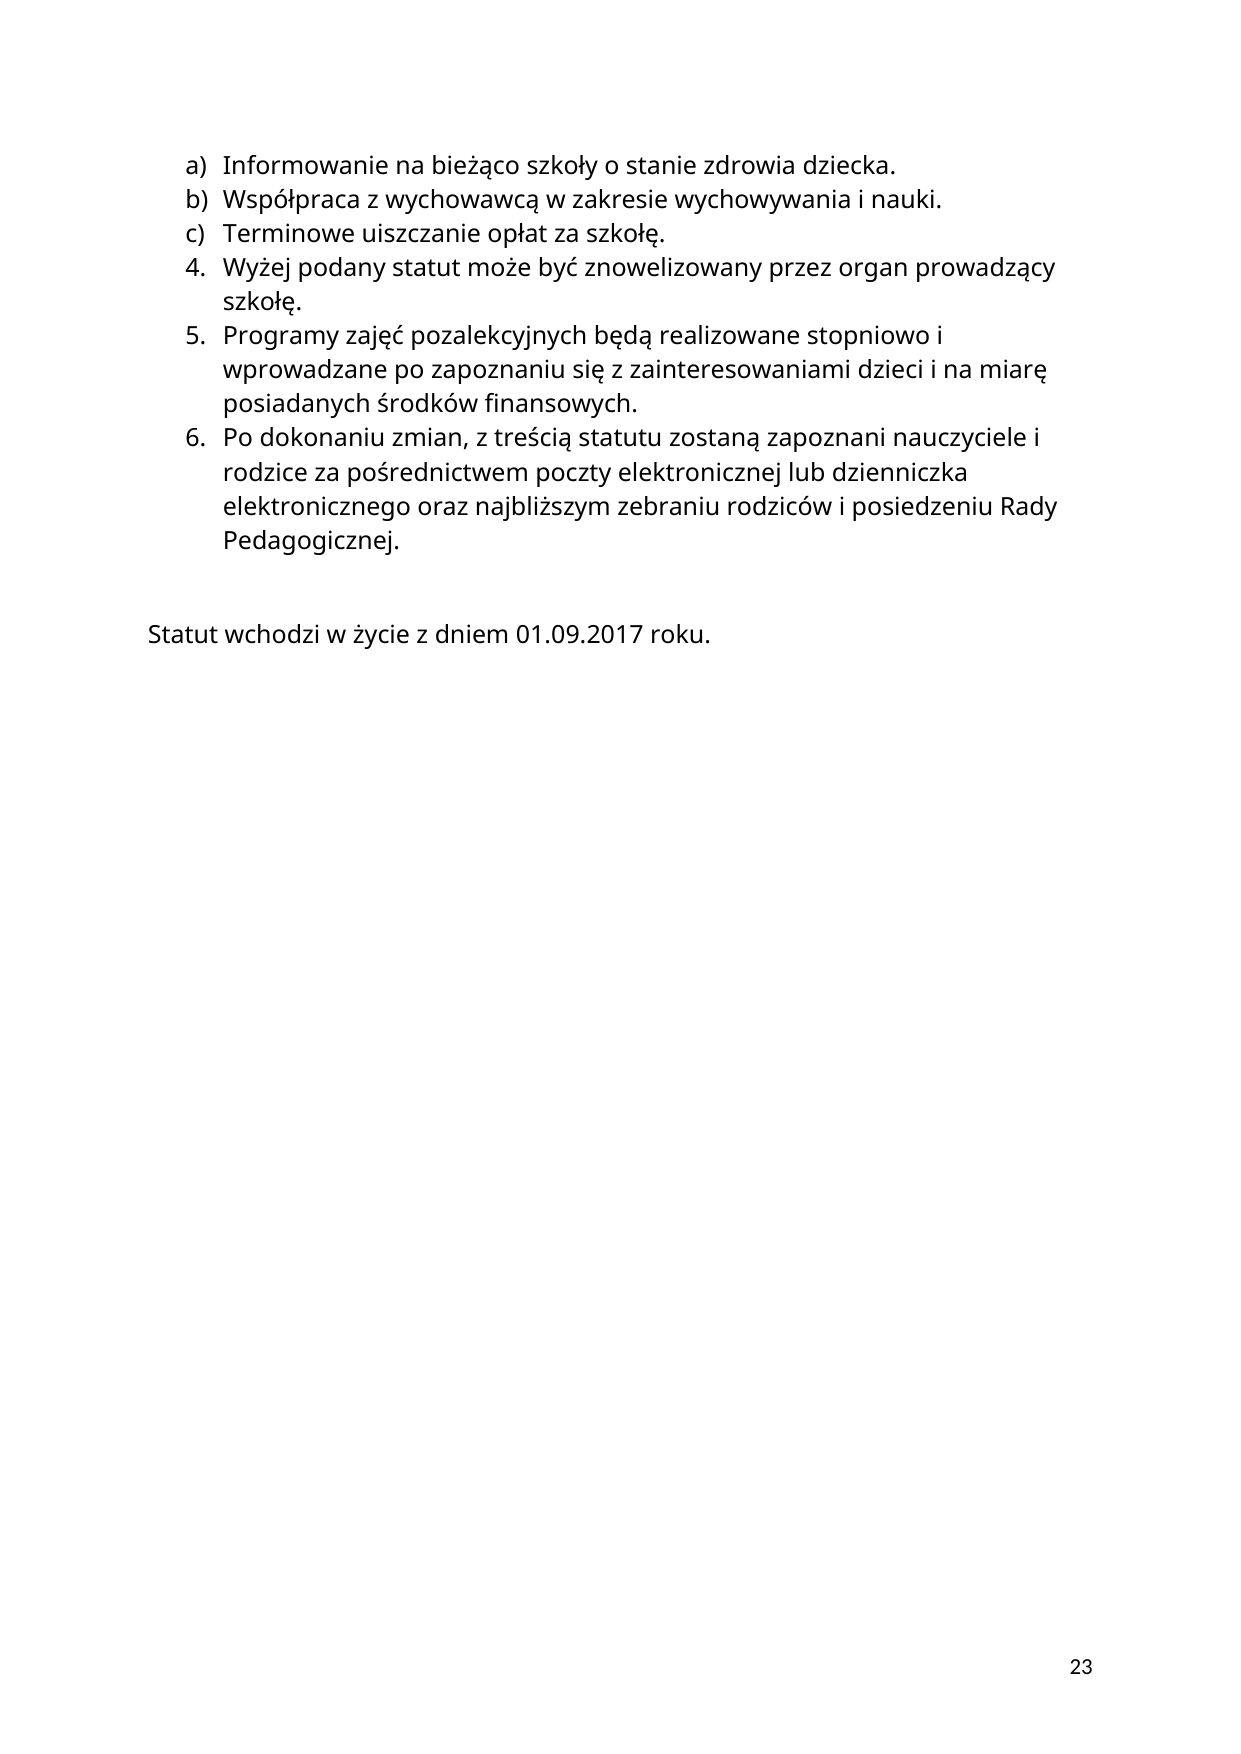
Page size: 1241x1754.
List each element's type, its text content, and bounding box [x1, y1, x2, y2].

text Statut wchodzi w życie z dniem 01.09.2017 roku. [148, 616, 1093, 650]
list Współpraca z wychowawcą w zakresie wychowywania i nauki. [185, 182, 1093, 216]
list Po dokonaniu zmian, z treścią statutu zostaną zapoznani nauczyciele i rodzice za pośrednictwem poczty elektronicznej lub dzienniczka elektronicznego oraz najbliższym zebraniu rodziców i posiedzeniu Rady Pedagogicznej. [185, 420, 1093, 556]
list Informowanie na bieżąco szkoły o stanie zdrowia dziecka. [185, 148, 1093, 182]
list Programy zajęć pozalekcyjnych będą realizowane stopniowo i wprowadzane po zapoznaniu się z zainteresowaniami dzieci i na miarę posiadanych środków finansowych. [185, 318, 1093, 420]
list Wyżej podany statut może być znowelizowany przez organ prowadzący szkołę. [185, 250, 1093, 318]
list Terminowe uiszczanie opłat za szkołę. [185, 216, 1093, 250]
